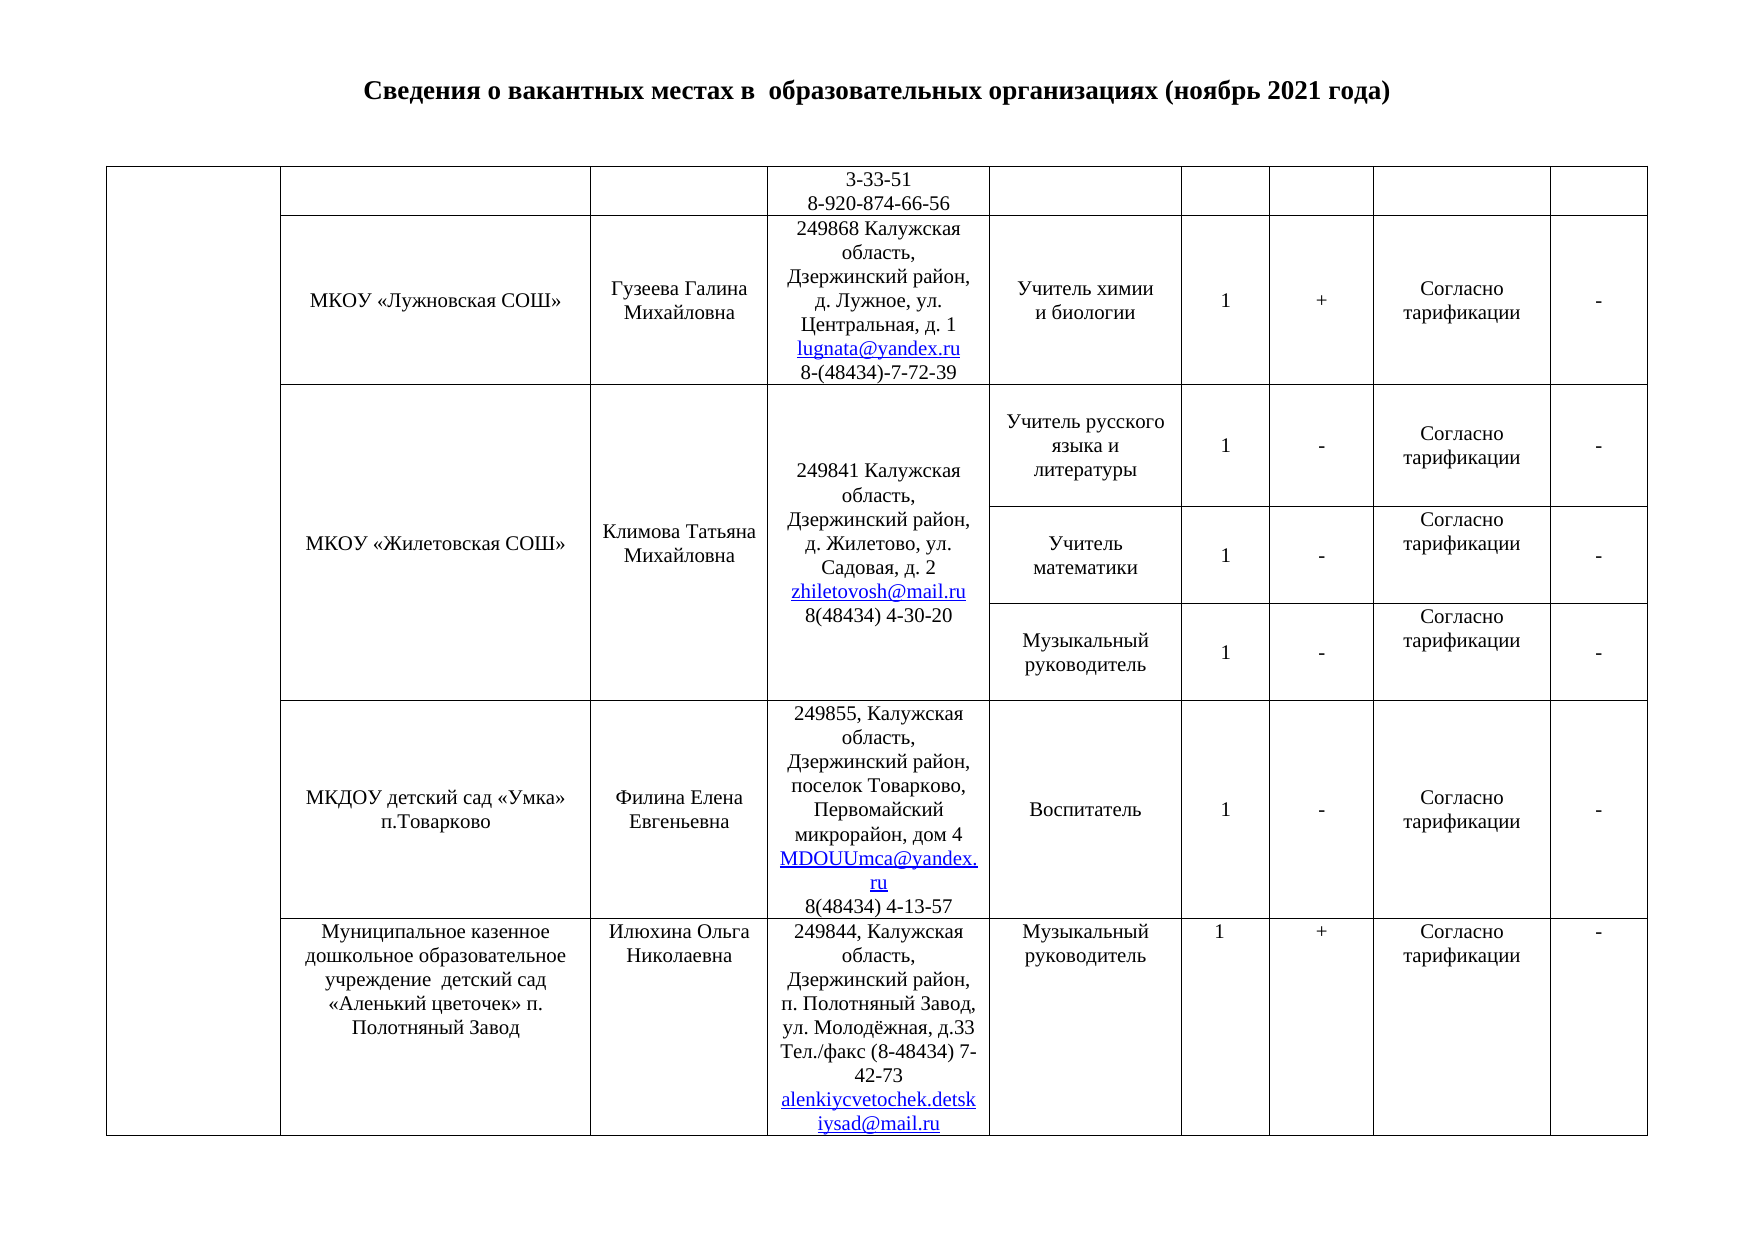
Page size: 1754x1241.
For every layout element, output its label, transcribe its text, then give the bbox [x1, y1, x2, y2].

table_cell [591, 167, 767, 215]
table_cell + [1270, 167, 1373, 215]
table_cell - [1551, 385, 1647, 506]
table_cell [281, 167, 590, 215]
table_cell + [1270, 919, 1373, 1135]
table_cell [281, 919, 590, 1135]
table_cell Учитель математики [990, 507, 1181, 603]
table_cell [1374, 167, 1550, 215]
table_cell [1374, 919, 1550, 1135]
table_cell 249868 Калужская область, Дзержинский район, д. Лужное, ул. Центральная, д. 1 lugnata@yandex.ru 8-(48434)-7-72-39 [768, 216, 989, 384]
table_cell Учитель русского языка и литературы [990, 385, 1181, 506]
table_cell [591, 919, 767, 1135]
table_cell - [1551, 167, 1647, 215]
table_cell Климова Татьяна Михайловна [591, 385, 767, 700]
table_cell - [1270, 604, 1373, 700]
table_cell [990, 919, 1181, 1135]
table_cell Филина Елена Евгеньевна [591, 701, 767, 918]
table_cell 1 [1182, 216, 1269, 384]
table_cell - [1551, 604, 1647, 700]
table_cell Учитель химии и биологии [990, 216, 1181, 384]
table_cell 1 [1182, 385, 1269, 506]
table_cell Согласно тарификации [1374, 604, 1550, 700]
table_cell - [1270, 701, 1373, 918]
table_cell 249855, Калужская область, Дзержинский район, поселок Товарково, Первомайский микрорайон, дом 4 MDOUUmca@yandex.ru 8(48434) 4-13-57 [768, 701, 989, 918]
table_cell Музыкальный руководитель [990, 604, 1181, 700]
table_cell МКОУ «Лужновская СОШ» [281, 216, 590, 384]
table_cell - [1270, 385, 1373, 506]
table_cell Согласно тарификации [1374, 701, 1550, 918]
table_cell 1 [1182, 167, 1269, 215]
table_cell Согласно тарификации [1374, 216, 1550, 384]
table_cell Гузеева Галина Михайловна [591, 216, 767, 384]
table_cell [768, 167, 989, 215]
table_cell - [1551, 919, 1647, 1135]
table_cell - [1551, 216, 1647, 384]
table_cell МКОУ «Жилетовская СОШ» [281, 385, 590, 700]
table_cell 1 [1182, 919, 1269, 1135]
table_cell - [1270, 507, 1373, 603]
table_cell 249841 Калужская область, Дзержинский район, д. Жилетово, ул. Садовая, д. 2 zhiletovosh@mail.ru 8(48434) 4-30-20 [768, 385, 989, 700]
table_cell МКДОУ детский сад «Умка» п.Товарково [281, 701, 590, 918]
table_cell Согласно тарификации [1374, 385, 1550, 506]
table_cell 1 [1182, 604, 1269, 700]
table_cell 1 [1182, 701, 1269, 918]
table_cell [768, 919, 989, 1135]
table_cell - [1551, 507, 1647, 603]
table_cell - [1551, 701, 1647, 918]
table_cell Согласно тарификации [1374, 507, 1550, 603]
table_cell Воспитатель [990, 701, 1181, 918]
table_cell 1 [1182, 507, 1269, 603]
table_cell + [1270, 216, 1373, 384]
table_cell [990, 167, 1181, 215]
